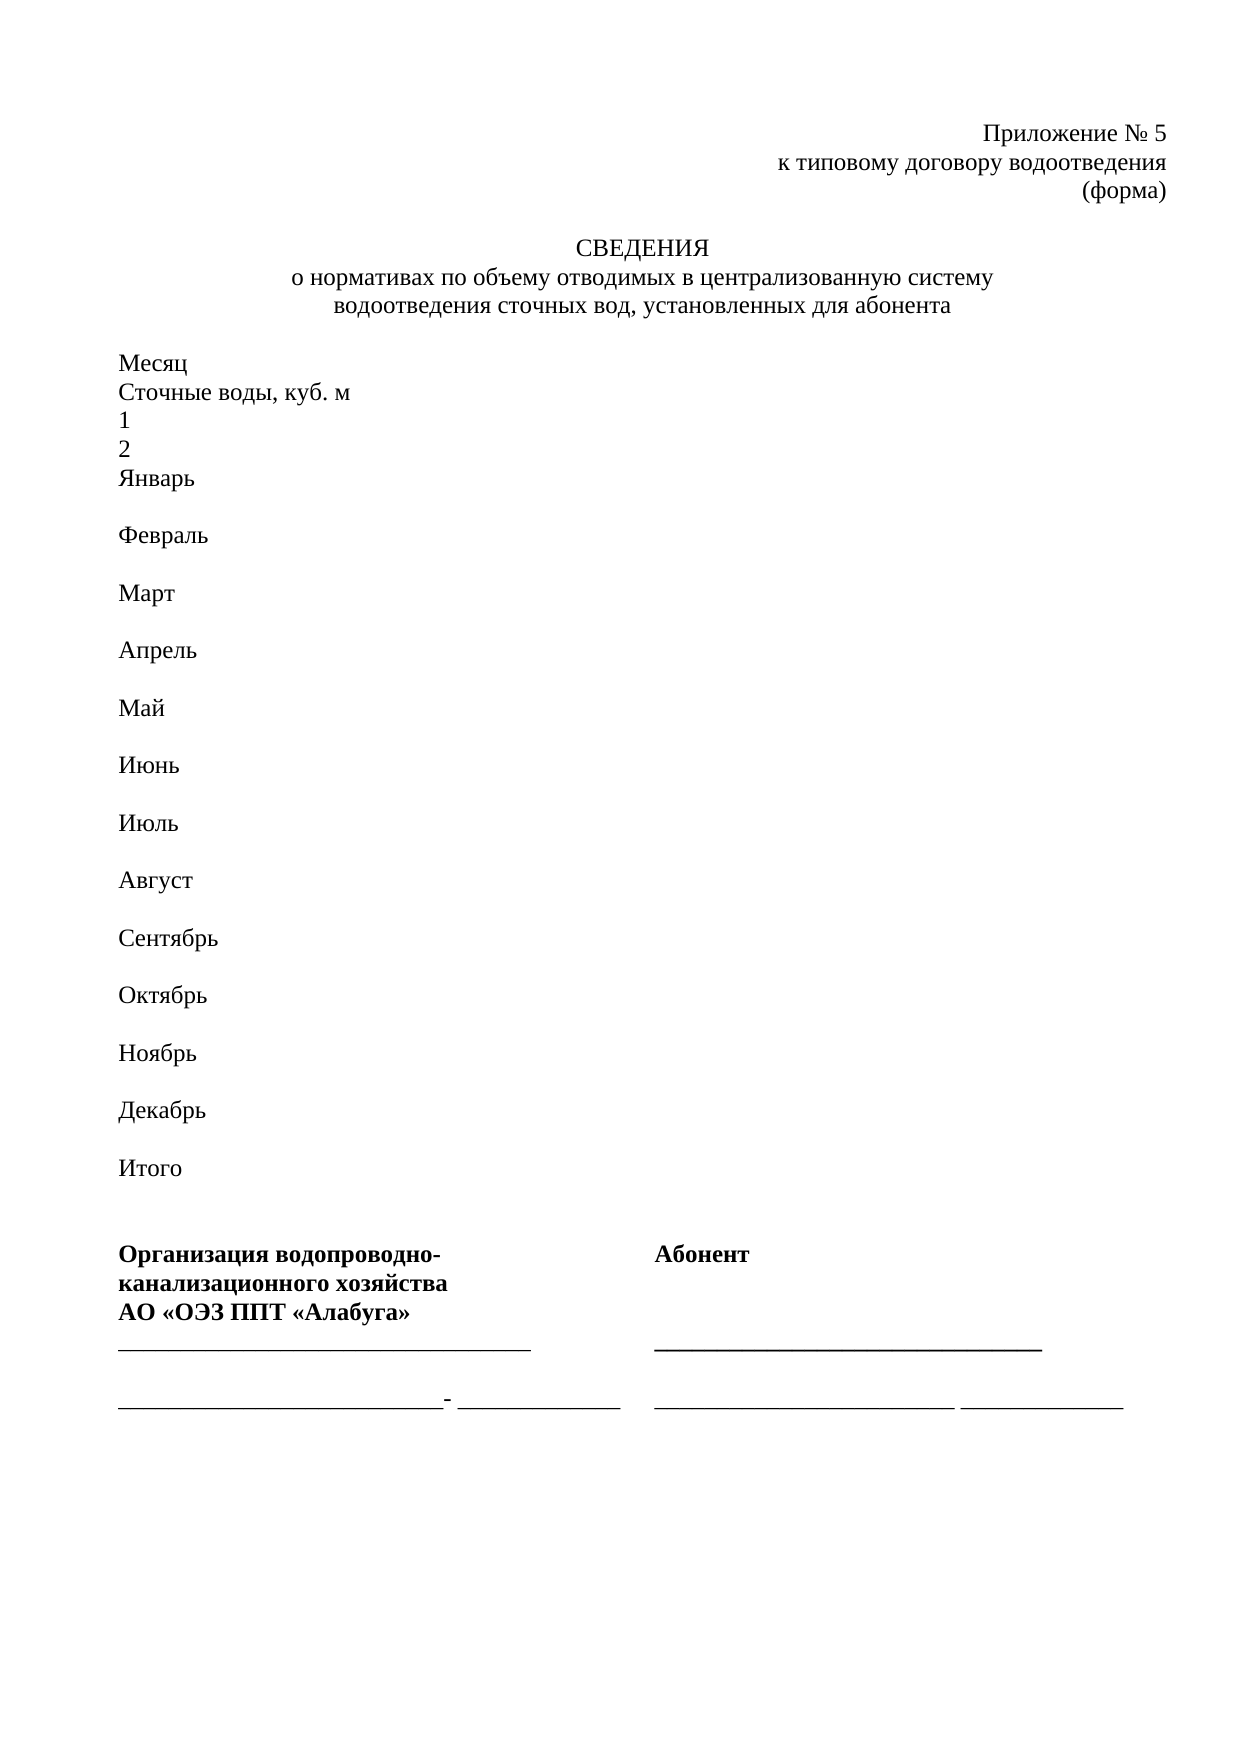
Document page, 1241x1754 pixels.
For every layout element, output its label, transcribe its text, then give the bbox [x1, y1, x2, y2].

text Апрель [118, 636, 1167, 664]
text о нормативах по объему отводимых в централизованную систему [118, 262, 1167, 291]
text 2 [118, 434, 1167, 463]
table_header Организация водопроводно-канализационного хозяйства АО «ОЭЗ ППТ «Алабуга» _________________________________ __________________________- _____________ [107, 1239, 643, 1412]
text Приложение № 5 [118, 118, 1167, 147]
text (форма) [118, 176, 1167, 204]
text Июнь [118, 751, 1167, 779]
text СВЕДЕНИЯ [118, 233, 1167, 262]
text Октябрь [118, 981, 1167, 1009]
text Январь [118, 463, 1167, 492]
text 1 [118, 406, 1167, 434]
text Сточные воды, куб. м [118, 377, 1167, 406]
text Ноябрь [118, 1038, 1167, 1067]
text Май [118, 693, 1167, 722]
text Февраль [118, 521, 1167, 549]
text Август [118, 866, 1167, 894]
text Март [118, 578, 1167, 607]
text водоотведения сточных вод, установленных для абонента [118, 291, 1167, 319]
text к типовому договору водоотведения [118, 147, 1167, 176]
text Июль [118, 808, 1167, 837]
text Декабрь [118, 1096, 1167, 1124]
text Сентябрь [118, 923, 1167, 952]
table_header Абонент _______________________________ ________________________ _____________ [643, 1239, 1178, 1412]
text Месяц [118, 348, 1167, 377]
text Итого [118, 1153, 1167, 1182]
